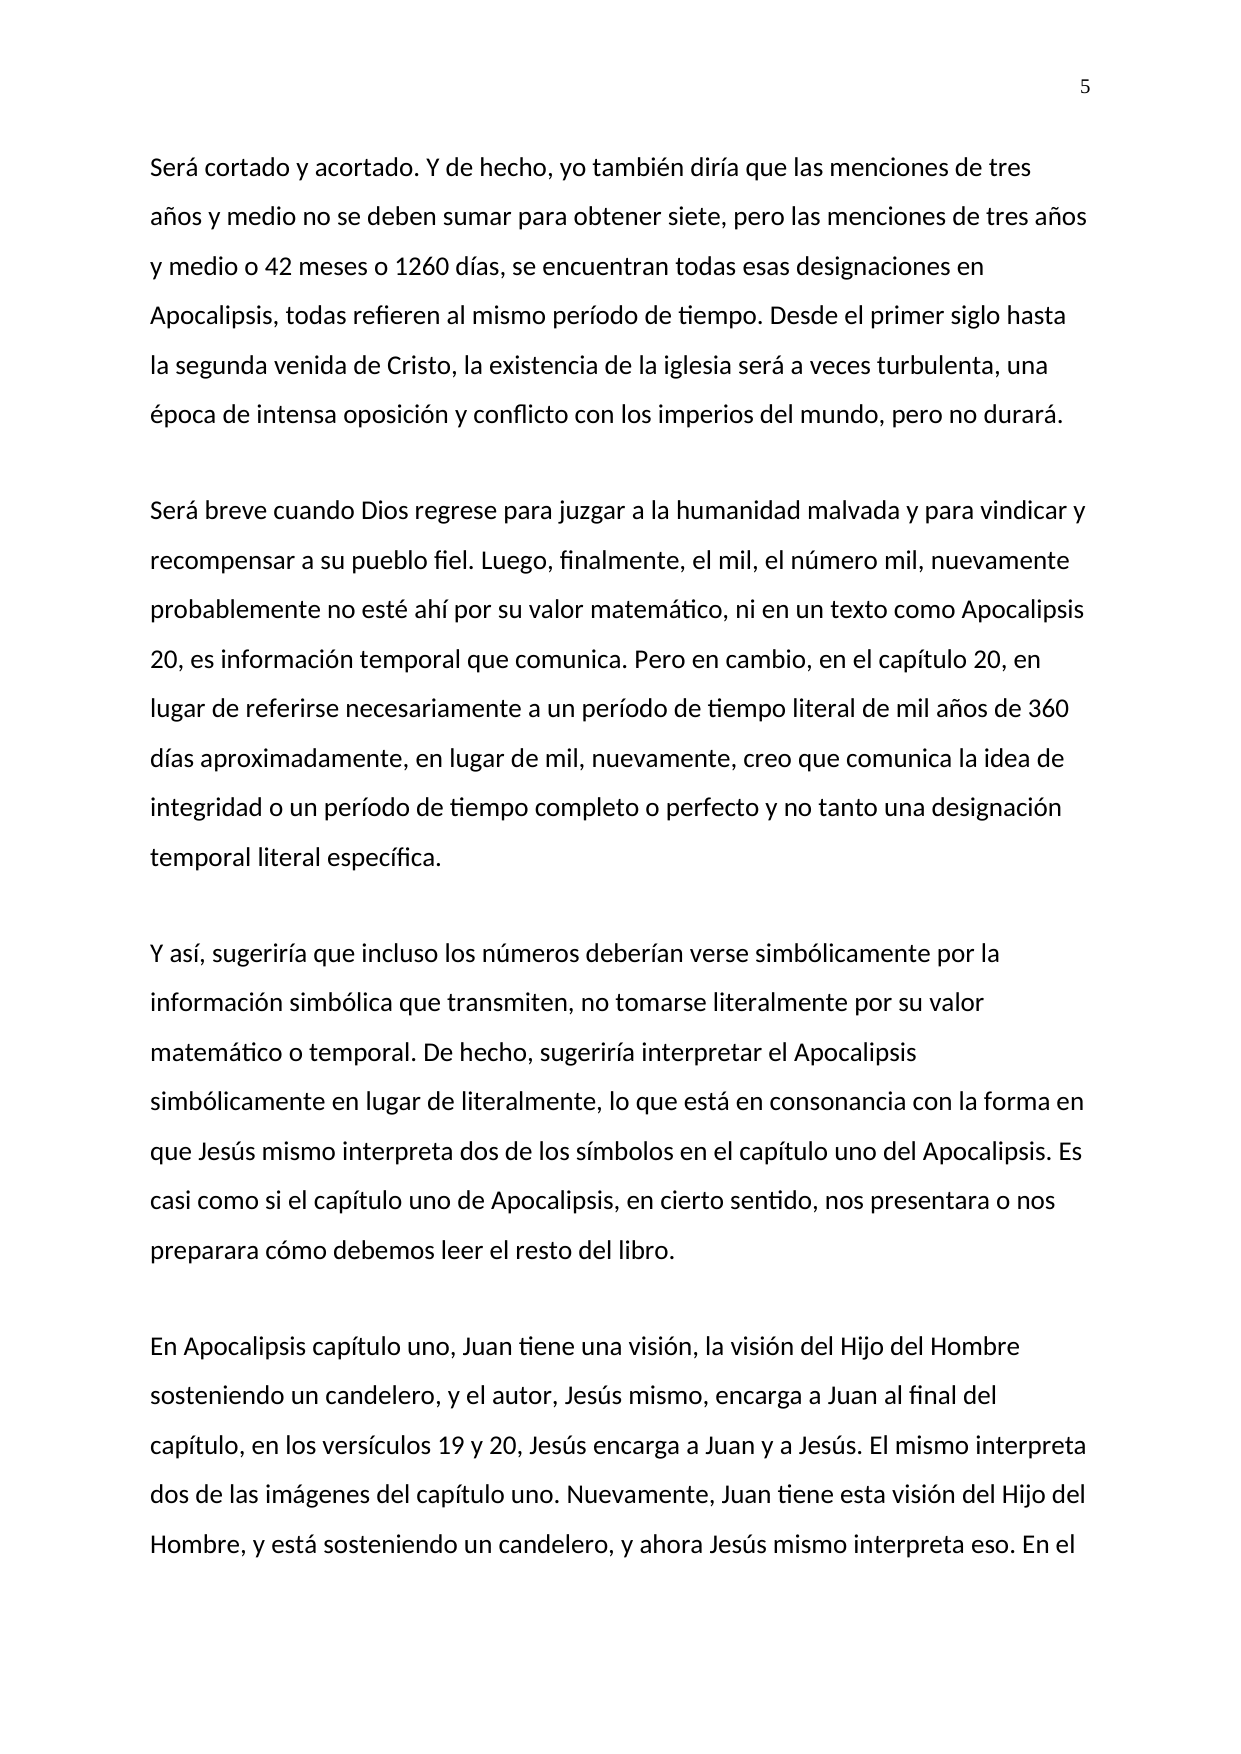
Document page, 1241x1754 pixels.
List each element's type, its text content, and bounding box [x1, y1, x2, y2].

text Será cortado y acortado. Y de hecho, yo también diría que las menciones de tres años y medio no se deben sumar para obtener siete, pero las menciones de tres años y medio o 42 meses o 1260 días, se encuentran todas esas designaciones en Apocalipsis, todas refieren al mismo período de tiempo. Desde el primer siglo hasta la segunda venida de Cristo, la existencia de la iglesia será a veces turbulenta, una época de intensa oposición y conflicto con los imperios del mundo, pero no durará. [150, 150, 1090, 430]
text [150, 1329, 1090, 1560]
text Y así, sugeriría que incluso los números deberían verse simbólicamente por la información simbólica que transmiten, no tomarse literalmente por su valor matemático o temporal. De hecho, sugeriría interpretar el Apocalipsis simbólicamente en lugar de literalmente, lo que está en consonancia con la forma en que Jesús mismo interpreta dos de los símbolos en el capítulo uno del Apocalipsis. Es casi como si el capítulo uno de Apocalipsis, en cierto sentido, nos presentara o nos preparara cómo debemos leer el resto del libro. [150, 936, 1090, 1266]
text Será breve cuando Dios regrese para juzgar a la humanidad malvada y para vindicar y recompensar a su pueblo fiel. Luego, finalmente, el mil, el número mil, nuevamente probablemente no esté ahí por su valor matemático, ni en un texto como Apocalipsis 20, es información temporal que comunica. Pero en cambio, en el capítulo 20, en lugar de referirse necesariamente a un período de tiempo literal de mil años de 360 días aproximadamente, en lugar de mil, nuevamente, creo que comunica la idea de integridad o un período de tiempo completo o perfecto y no tanto una designación temporal literal específica. [150, 493, 1090, 873]
